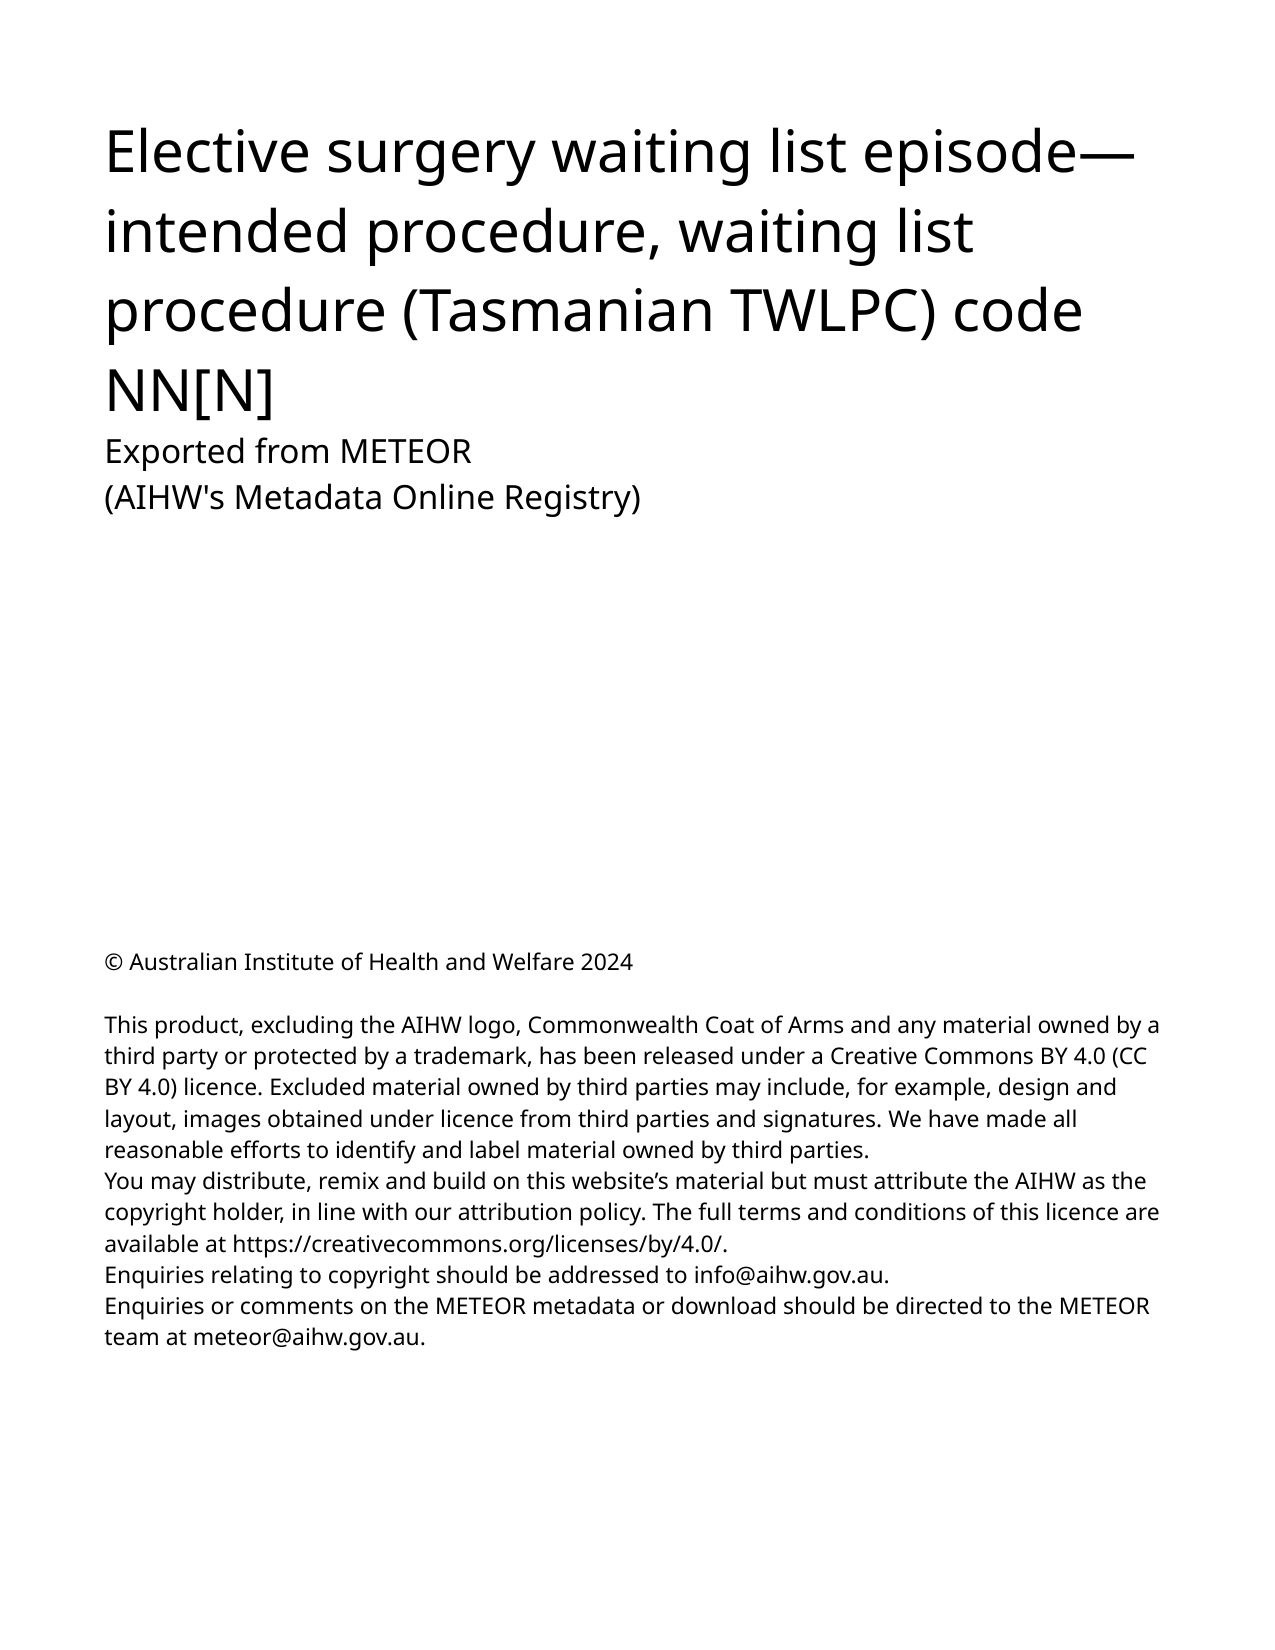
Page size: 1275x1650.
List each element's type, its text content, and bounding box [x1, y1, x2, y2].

text © Australian Institute of Health and Welfare 2024 [104, 946, 1171, 977]
text This product, excluding the AIHW logo, Commonwealth Coat of Arms and any material owned by a third party or protected by a trademark, has been released under a Creative Commons BY 4.0 (CC BY 4.0) licence. Excluded material owned by third parties may include, for example, design and layout, images obtained under licence from third parties and signatures. We have made all reasonable efforts to identify and label material owned by third parties. [104, 1009, 1171, 1165]
subtitle (AIHW's Metadata Online Registry) [104, 474, 1171, 519]
title Elective surgery waiting list episode—intended procedure, waiting list procedure (Tasmanian TWLPC) code NN[N] [104, 110, 1171, 428]
text Enquiries relating to copyright should be addressed to info@aihw.gov.au. [104, 1259, 1171, 1290]
text You may distribute, remix and build on this website’s material but must attribute the AIHW as the copyright holder, in line with our attribution policy. The full terms and conditions of this licence are available at https://creativecommons.org/licenses/by/4.0/. [104, 1165, 1171, 1259]
text Enquiries or comments on the METEOR metadata or download should be directed to the METEOR team at meteor@aihw.gov.au. [104, 1290, 1171, 1352]
subtitle Exported from METEOR [104, 428, 1171, 474]
